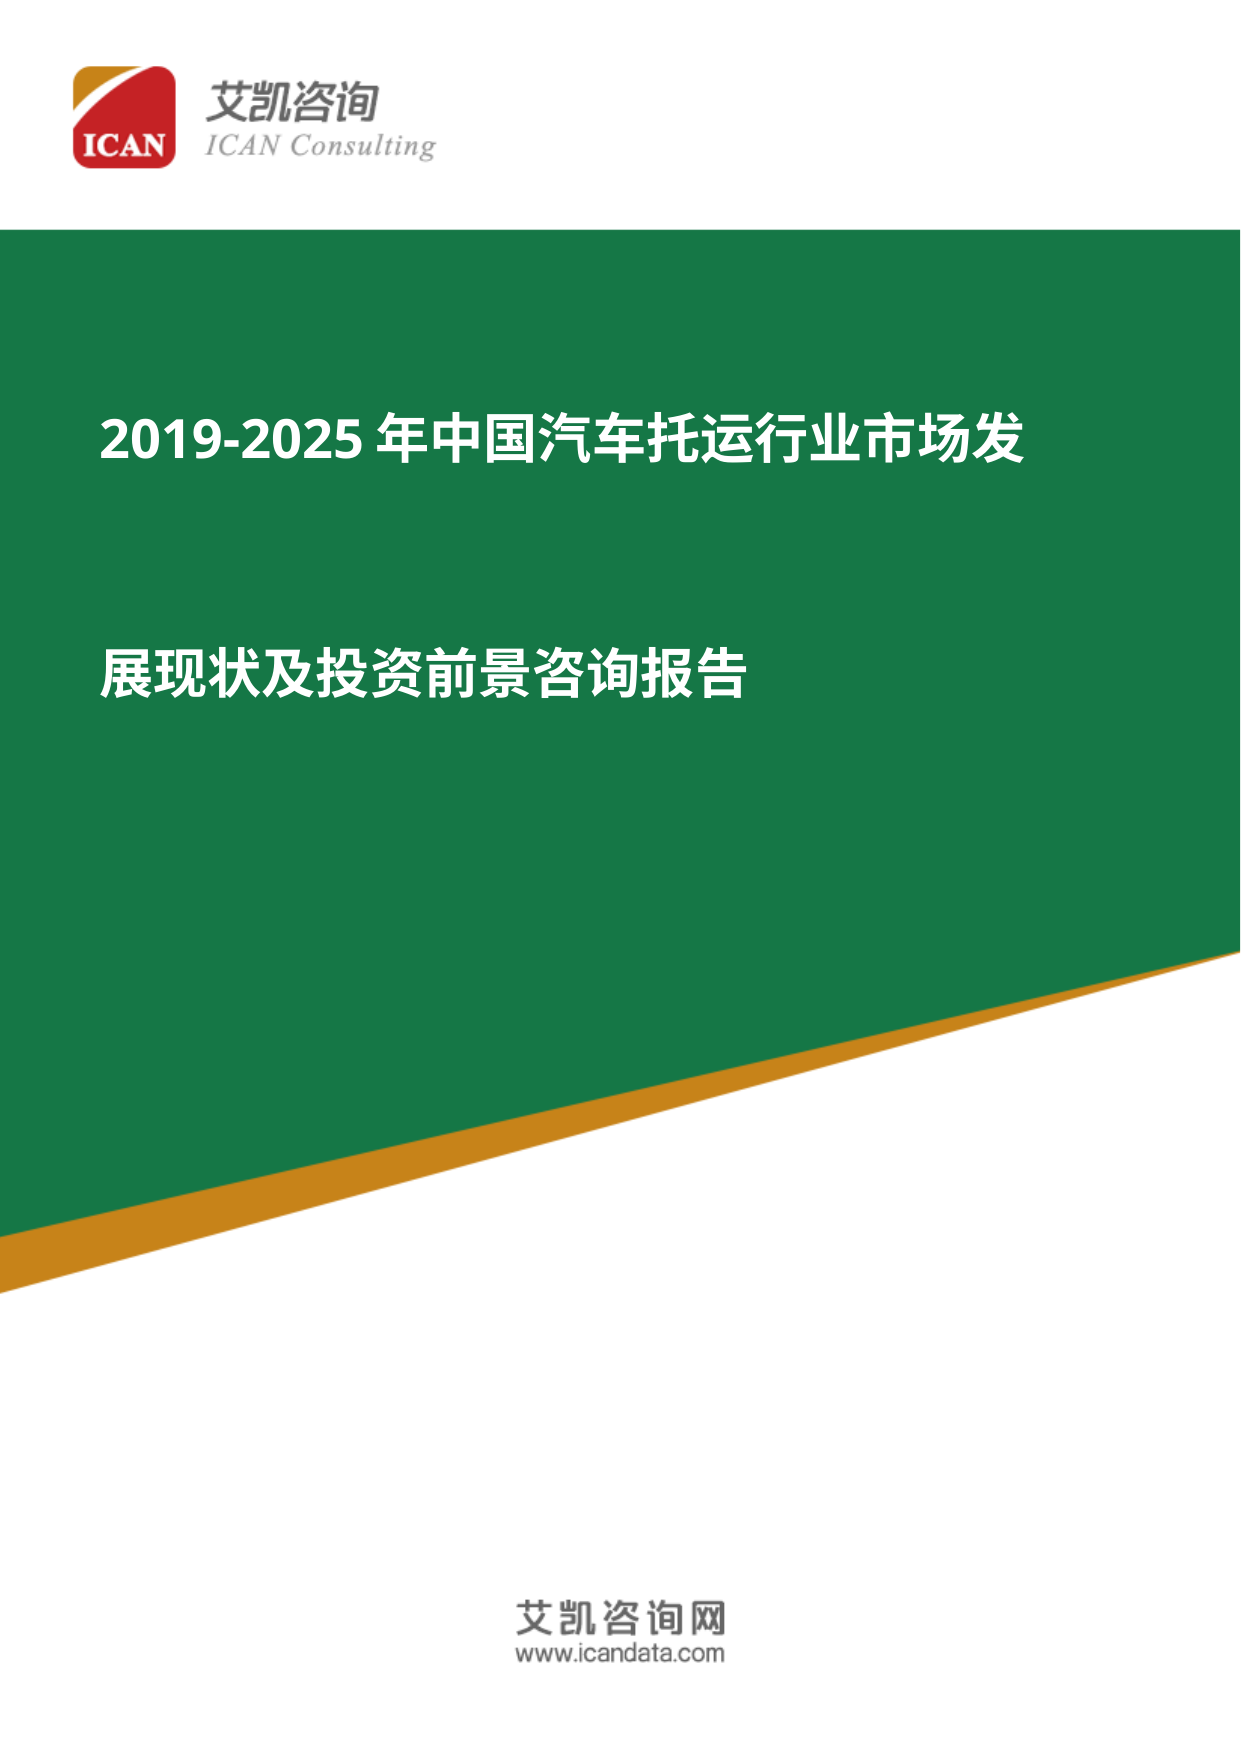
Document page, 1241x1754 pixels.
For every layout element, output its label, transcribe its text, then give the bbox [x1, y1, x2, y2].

picture [0, 5, 1241, 1754]
subtitle 2019-2025年中国汽车托运行业市场发展现状及投资前景咨询报告 [99, 386, 1053, 718]
